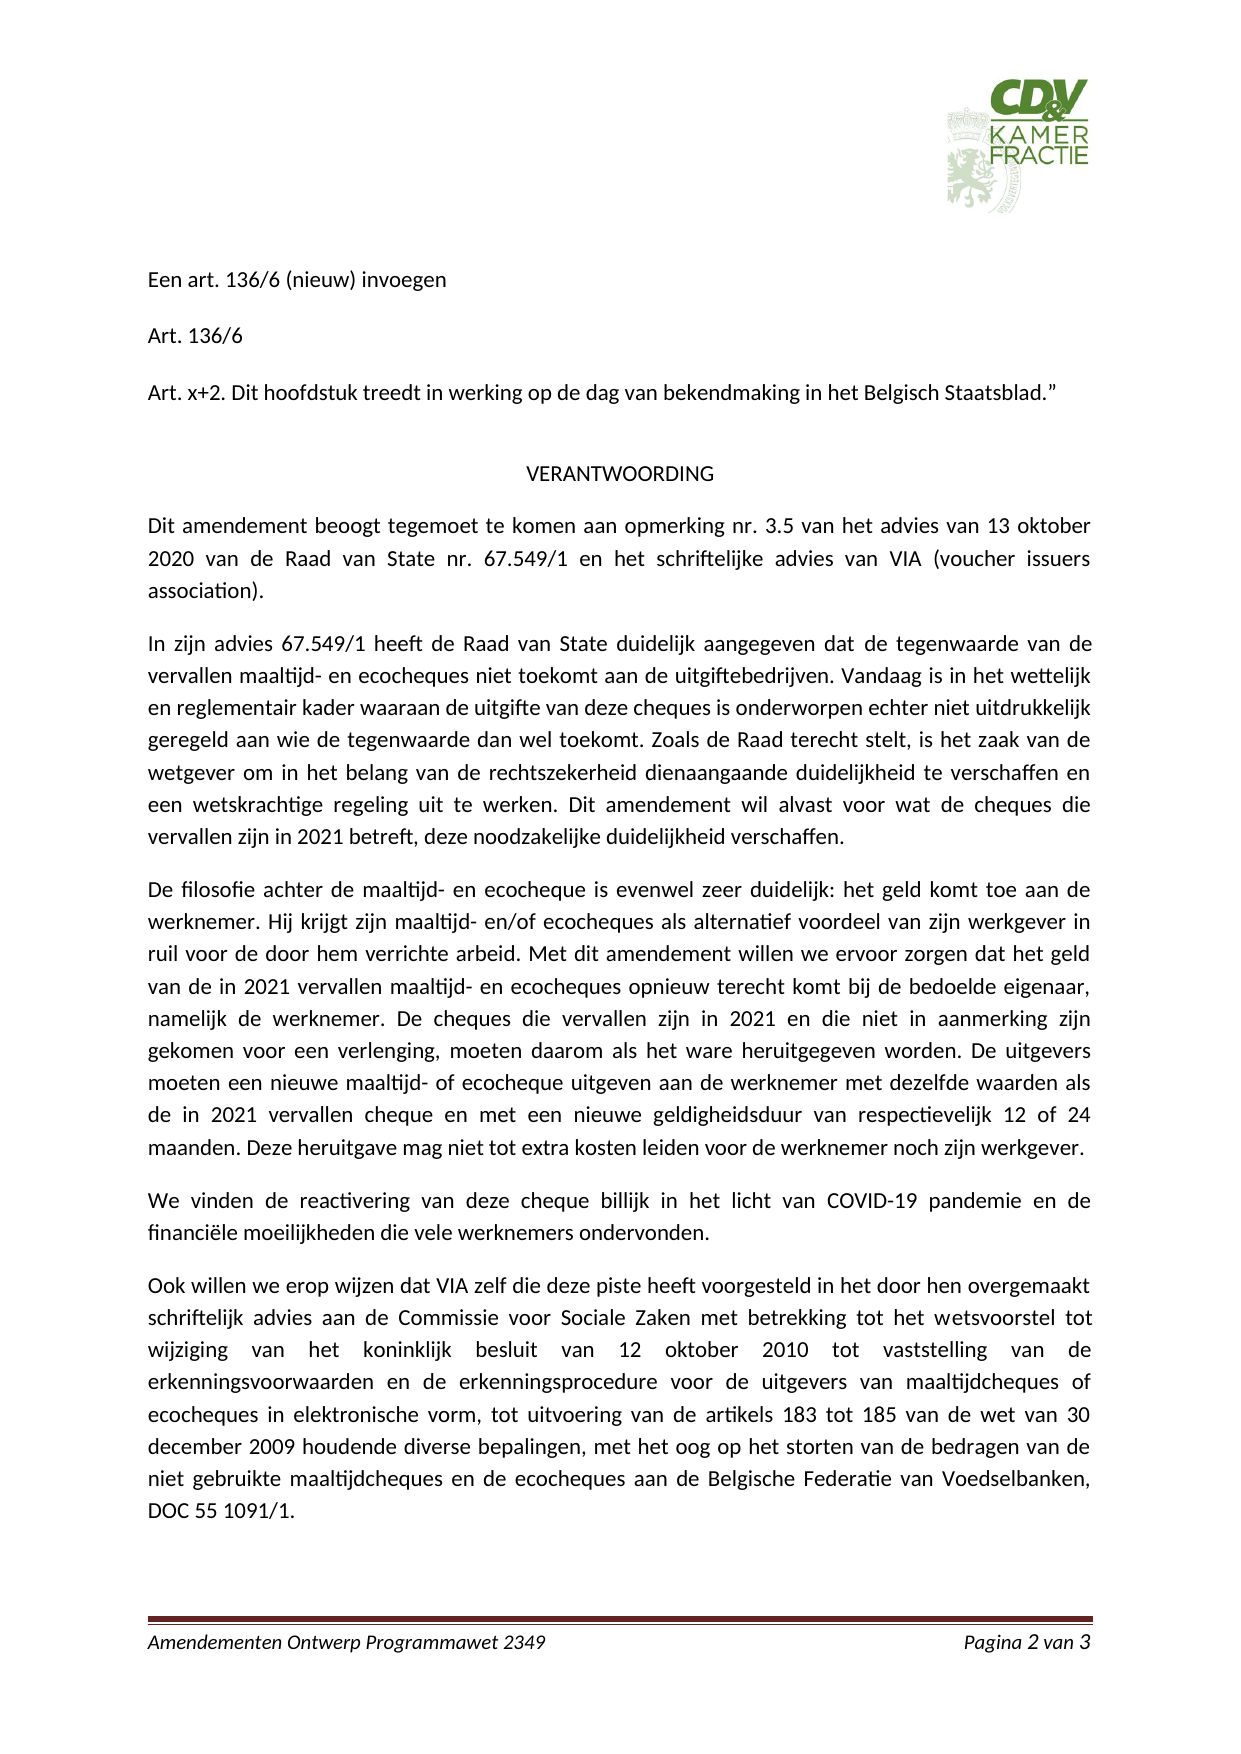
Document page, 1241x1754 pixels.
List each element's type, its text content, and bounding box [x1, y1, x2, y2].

text We vinden de reactivering van deze cheque billijk in het licht van COVID-19 pandemie en de financiële moeilijkheden die vele werknemers ondervonden. [148, 1186, 1093, 1246]
text Art. x+2. Dit hoofdstuk treedt in werking op de dag van bekendmaking in het Belgisch Staatsblad.” [148, 378, 1093, 406]
text Art. 136/6 [148, 322, 1093, 349]
text De filosofie achter de maaltijd- en ecocheque is evenwel zeer duidelijk: het geld komt toe aan de werknemer. Hij krijgt zijn maaltijd- en/of ecocheques als alternatief voordeel van zijn werkgever in ruil voor de door hem verrichte arbeid. Met dit amendement willen we ervoor zorgen dat het geld van de in 2021 vervallen maaltijd- en ecocheques opnieuw terecht komt bij de bedoelde eigenaar, namelijk de werknemer. De cheques die vervallen zijn in 2021 en die niet in aanmerking zijn gekomen voor een verlenging, moeten daarom als het ware heruitgegeven worden. De uitgevers moeten een nieuwe maaltijd- of ecocheque uitgeven aan de werknemer met dezelfde waarden als de in 2021 vervallen cheque en met een nieuwe geldigheidsduur van respectievelijk 12 of 24 maanden. Deze heruitgave mag niet tot extra kosten leiden voor de werknemer noch zijn werkgever. [148, 875, 1093, 1161]
text In zijn advies 67.549/1 heeft de Raad van State duidelijk aangegeven dat de tegenwaarde van de vervallen maaltijd- en ecocheques niet toekomt aan de uitgiftebedrijven. Vandaag is in het wettelijk en reglementair kader waaraan de uitgifte van deze cheques is onderworpen echter niet uitdrukkelijk geregeld aan wie de tegenwaarde dan wel toekomt. Zoals de Raad terecht stelt, is het zaak van de wetgever om in het belang van de rechtszekerheid dienaangaande duidelijkheid te verschaffen en een wetskrachtige regeling uit te werken. Dit amendement wil alvast voor wat de cheques die vervallen zijn in 2021 betreft, deze noodzakelijke duidelijkheid verschaffen. [148, 629, 1093, 850]
picture [947, 73, 1093, 213]
text Ook willen we erop wijzen dat VIA zelf die deze piste heeft voorgesteld in het door hen overgemaakt schriftelijk advies aan de Commissie voor Sociale Zaken met betrekking tot het wetsvoorstel tot wijziging van het koninklijk besluit van 12 oktober 2010 tot vaststelling van de erkenningsvoorwaarden en de erkenningsprocedure voor de uitgevers van maaltijdcheques of ecocheques in elektronische vorm, tot uitvoering van de artikels 183 tot 185 van de wet van 30 december 2009 houdende diverse bepalingen, met het oog op het storten van de bedragen van de niet gebruikte maaltijdcheques en de ecocheques aan de Belgische Federatie van Voedselbanken, DOC 55 1091/1. [148, 1271, 1093, 1524]
text Een art. 136/6 (nieuw) invoegen [148, 266, 1093, 293]
text Dit amendement beoogt tegemoet te komen aan opmerking nr. 3.5 van het advies van 13 oktober 2020 van de Raad van State nr. 67.549/1 en het schriftelijke advies van VIA (voucher issuers association). [148, 512, 1093, 604]
text VERANTWOORDING [148, 459, 1093, 487]
